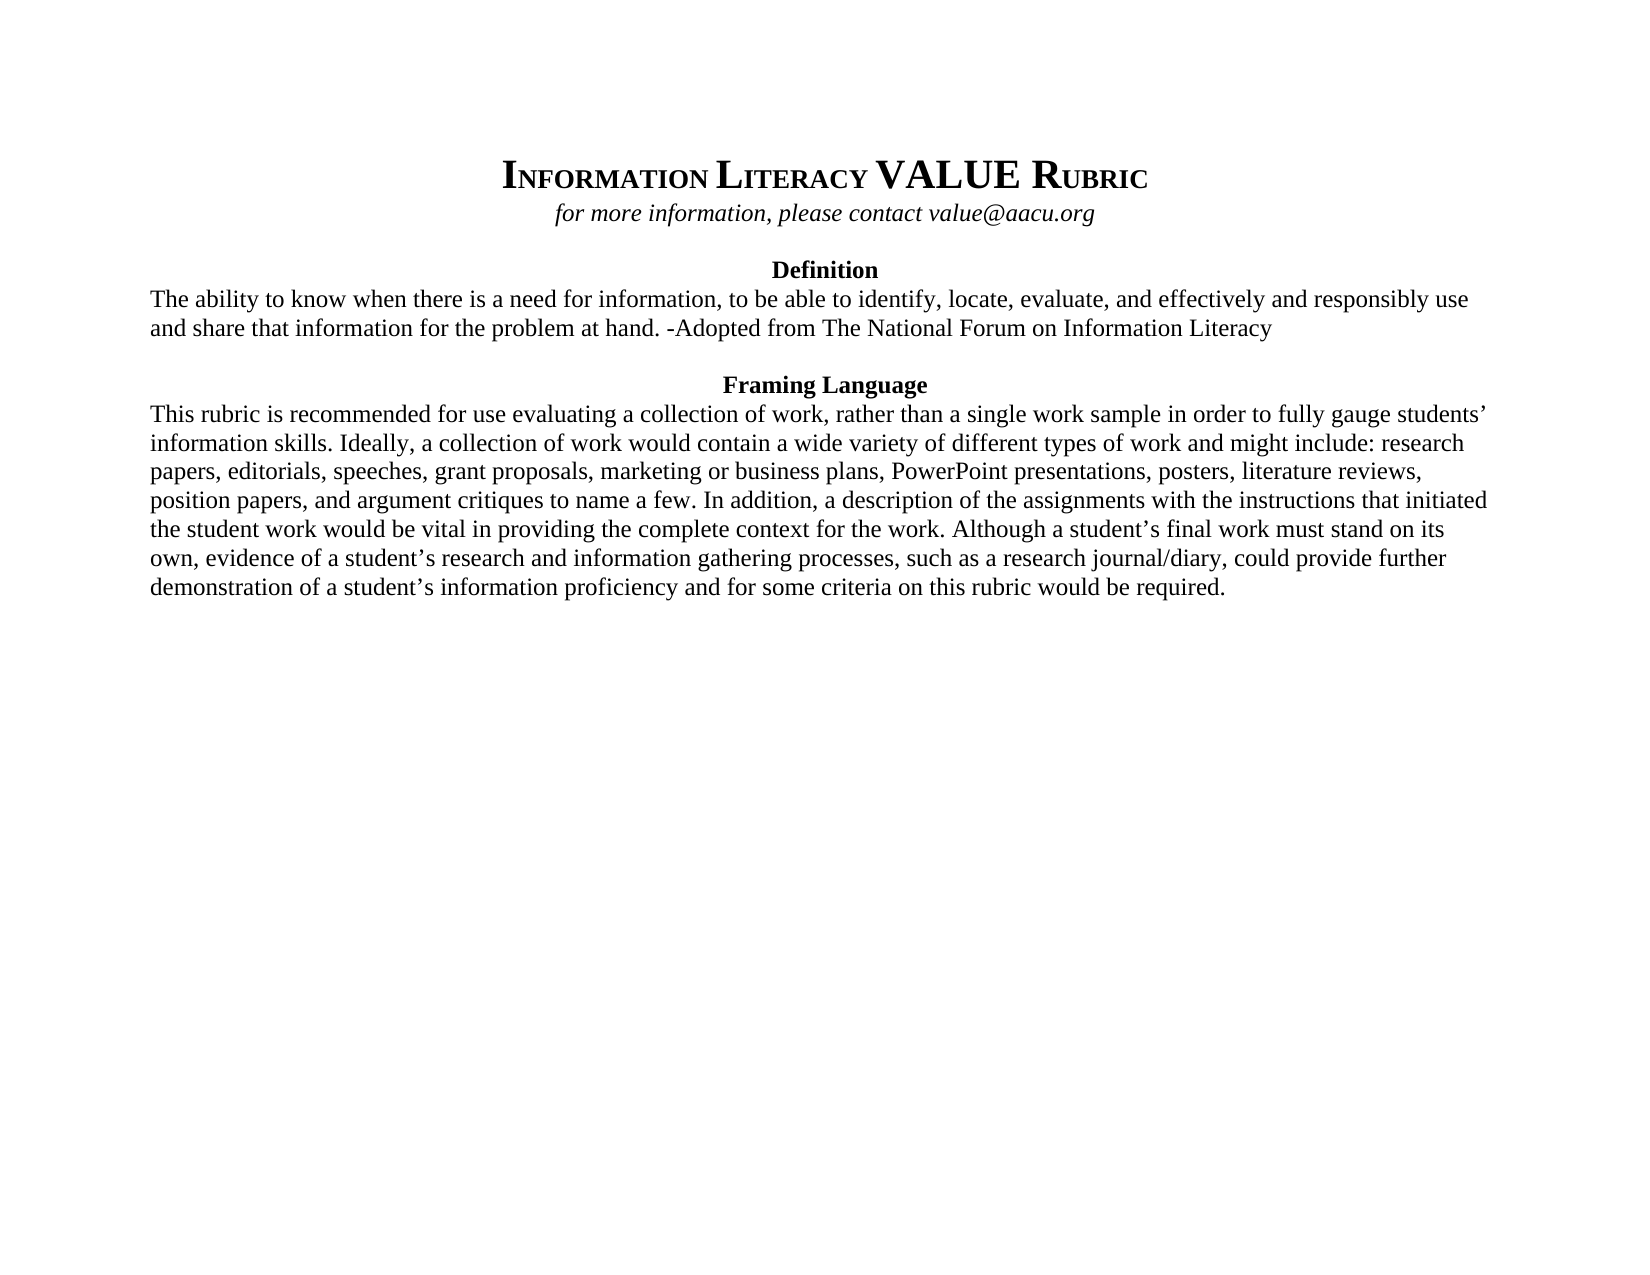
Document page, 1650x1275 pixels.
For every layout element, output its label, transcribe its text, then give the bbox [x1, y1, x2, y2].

text This rubric is recommended for use evaluating a collection of work, rather than a single work sample in order to fully gauge students’ information skills. Ideally, a collection of work would contain a wide variety of different types of work and might include: research papers, editorials, speeches, grant proposals, marketing or business plans, PowerPoint presentations, posters, literature reviews, position papers, and argument critiques to name a few. In addition, a description of the assignments with the instructions that initiated the student work would be vital in providing the complete context for the work. Although a student’s final work must stand on its own, evidence of a student’s research and information gathering processes, such as a research journal/diary, could provide further demonstration of a student’s information proficiency and for some criteria on this rubric would be required. [150, 399, 1500, 600]
text Framing Language [150, 370, 1500, 399]
text for more information, please contact value@aacu.org [150, 198, 1500, 227]
text Definition [150, 255, 1500, 284]
text The ability to know when there is a need for information, to be able to identify, locate, evaluate, and effectively and responsibly use and share that information for the problem at hand. -Adopted from The National Forum on Information Literacy [150, 284, 1500, 342]
text INFORMATION LITERACY VALUE RUBRIC [150, 150, 1500, 198]
